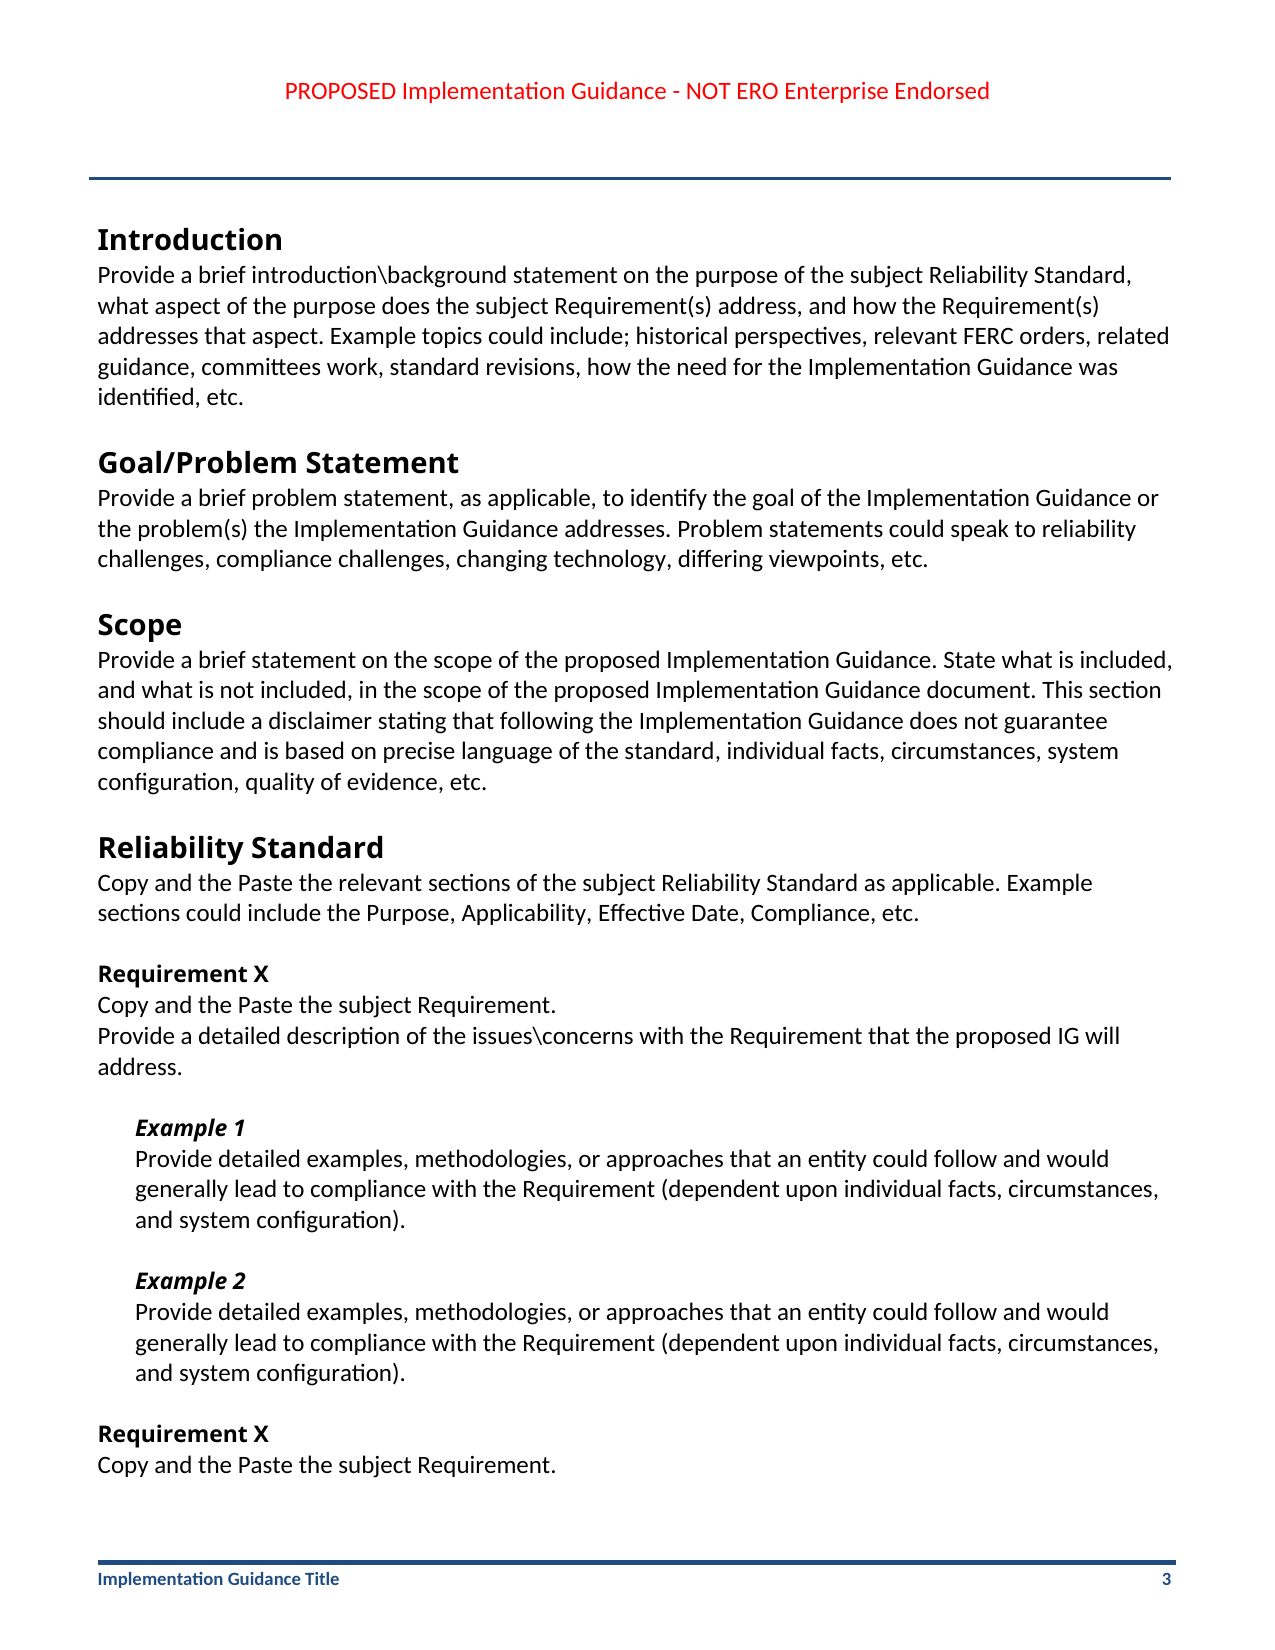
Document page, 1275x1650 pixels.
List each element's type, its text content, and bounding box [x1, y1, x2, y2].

text Copy and the Paste the subject Requirement. [97, 1449, 1177, 1480]
subtitle Reliability Standard [97, 827, 1177, 867]
text Provide a brief introduction\background statement on the purpose of the subject Reliability Standard, what aspect of the purpose does the subject Requirement(s) address, and how the Requirement(s) addresses that aspect. Example topics could include; historical perspectives, relevant FERC orders, related guidance, committees work, standard revisions, how the need for the Implementation Guidance was identified, etc. [97, 259, 1177, 412]
subtitle Requirement X [97, 958, 1177, 989]
subtitle Scope [97, 604, 1177, 644]
subtitle Goal/Problem Statement [97, 442, 1177, 482]
text Copy and the Paste the subject Requirement. [97, 989, 1177, 1020]
text Provide a brief statement on the scope of the proposed Implementation Guidance. State what is included, and what is not included, in the scope of the proposed Implementation Guidance document. This section should include a disclaimer stating that following the Implementation Guidance does not guarantee compliance and is based on precise language of the standard, individual facts, circumstances, system configuration, quality of evidence, etc. [97, 644, 1177, 797]
subtitle Introduction [97, 220, 1177, 259]
subtitle Example 1 [97, 1112, 1177, 1143]
subtitle Requirement X [97, 1418, 1177, 1449]
text Provide a brief problem statement, as applicable, to identify the goal of the Implementation Guidance or the problem(s) the Implementation Guidance addresses. Problem statements could speak to reliability challenges, compliance challenges, changing technology, differing viewpoints, etc. [97, 482, 1177, 574]
text Provide a detailed description of the issues\concerns with the Requirement that the proposed IG will address. [97, 1020, 1177, 1081]
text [135, 1296, 1177, 1388]
text Copy and the Paste the relevant sections of the subject Reliability Standard as applicable. Example sections could include the Purpose, Applicability, Effective Date, Compliance, etc. [97, 867, 1177, 928]
subtitle Example 2 [97, 1265, 1177, 1296]
